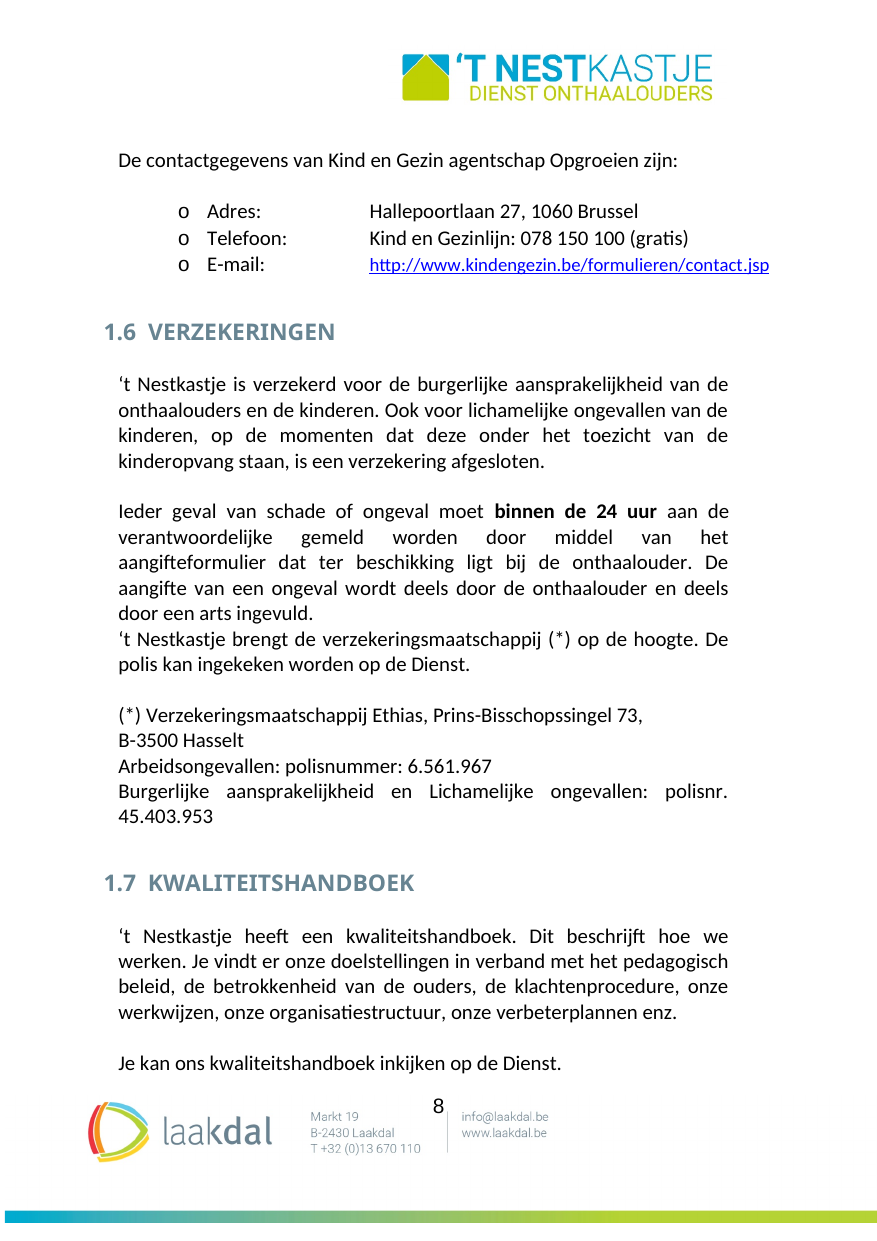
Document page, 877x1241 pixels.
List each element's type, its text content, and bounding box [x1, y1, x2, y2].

subtitle 1.6 Verzekeringen [103, 315, 729, 347]
subtitle Kwaliteitshandboek [103, 867, 729, 898]
text Je kan ons kwaliteitshandboek inkijken op de Dienst. [118, 1050, 729, 1075]
text Ieder geval van schade of ongeval moet binnen de 24 uur aan de verantwoordelijke gemeld worden door middel van het aangifteformulier dat ter beschikking ligt bij de onthaalouder. De aangifte van een ongeval wordt deels door de onthaalouder en deels door een arts ingevuld. [118, 499, 729, 626]
text ‘t Nestkastje heeft een kwaliteitshandboek. Dit beschrijft hoe we werken. Je vindt er onze doelstellingen in verband met het pedagogisch beleid, de betrokkenheid van de ouders, de klachtenprocedure, onze werkwijzen, onze organisatiestructuur, onze verbeterplannen enz. [118, 923, 729, 1024]
text Arbeidsongevallen: polisnummer: 6.561.967 [118, 753, 729, 778]
list Adres: Hallepoortlaan 27, 1060 Brussel [177, 198, 729, 225]
text B-3500 Hasselt [118, 727, 729, 753]
text ‘t Nestkastje is verzekerd voor de burgerlijke aansprakelijkheid van de onthaalouders en de kinderen. Ook voor lichamelijke ongevallen van de kinderen, op de momenten dat deze onder het toezicht van de kinderopvang staan, is een verzekering afgesloten. [118, 372, 729, 473]
text Burgerlijke aansprakelijkheid en Lichamelijke ongevallen: polisnr. 45.403.953 [118, 778, 729, 829]
text De contactgegevens van Kind en Gezin agentschap Opgroeien zijn: [118, 148, 729, 173]
picture [4, 1095, 877, 1223]
text ‘t Nestkastje brengt de verzekeringsmaatschappij (*) op de hoogte. De polis kan ingekeken worden op de Dienst. [118, 626, 729, 677]
picture [386, 45, 727, 107]
text (*) Verzekeringsmaatschappij Ethias, Prins-Bisschopssingel 73, [118, 702, 729, 727]
picture [4, 1213, 11, 1223]
list Telefoon: Kind en Gezinlijn: 078 150 100 (gratis) [177, 225, 729, 251]
list E-mail: http://www.kindengezin.be/formulieren/contact.jsp [177, 251, 783, 278]
